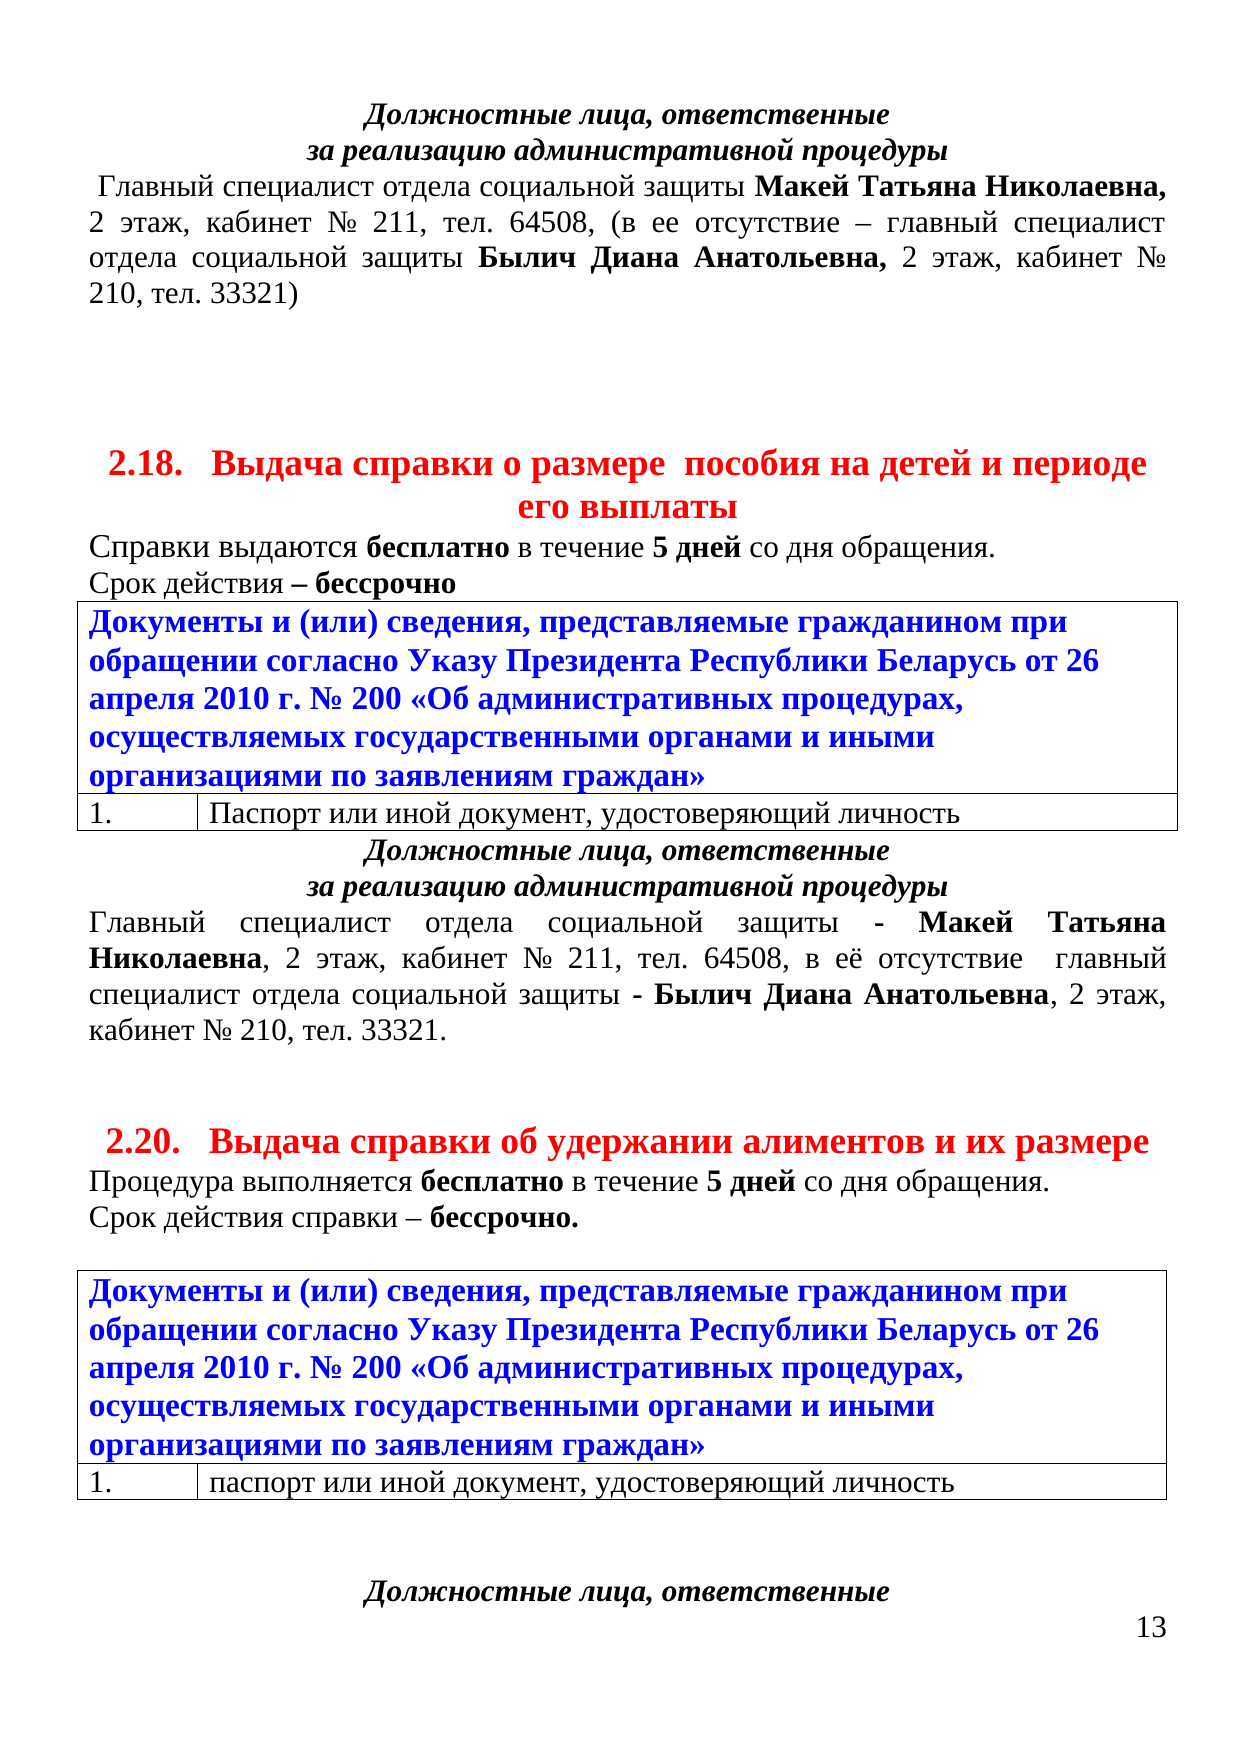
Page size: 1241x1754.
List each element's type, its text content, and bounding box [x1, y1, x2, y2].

text Должностные лица, ответственные [89, 831, 1167, 867]
text Справки выдаются бесплатно в течение 5 дней со дня обращения. [89, 526, 1167, 564]
table_cell паспорт или иной документ, удостоверяющий личность [198, 1464, 1166, 1499]
text Должностные лица, ответственные [89, 1572, 1167, 1608]
text Процедура выполняется бесплатно в течение 5 дней со дня обращения. [89, 1162, 1167, 1198]
table_cell 1. [78, 1464, 197, 1499]
text Срок действия – бессрочно [89, 564, 1167, 601]
text Срок действия справки – бессрочно. [89, 1198, 1167, 1234]
table_cell Паспорт или иной документ, удостоверяющий личность [198, 794, 1177, 830]
text 2.18. Выдача справки о размере пособия на детей и периоде его выплаты [89, 440, 1167, 526]
table_cell 1. [78, 794, 197, 830]
text за реализацию административной процедуры [89, 867, 1167, 903]
table_header Документы и (или) сведения, представляемые гражданином при обращении согласно Указу Президента Республики Беларусь от 26 апреля . № 200 «Об административных процедурах, осуществляемых государственными органами и иными организациями по заявлениям граждан» [78, 602, 1177, 793]
text Главный специалист отдела социальной защиты - Макей Татьяна Николаевна, 2 этаж, кабинет № 211, тел. 64508, в её отсутствие главный специалист отдела социальной защиты - Былич Диана Анатольевна, 2 этаж, кабинет № 210, тел. 33321. [89, 903, 1167, 1047]
table_header Документы и (или) сведения, представляемые гражданином при обращении согласно Указу Президента Республики Беларусь от 26 апреля . № 200 «Об административных процедурах, осуществляемых государственными органами и иными организациями по заявлениям граждан» [78, 1271, 1166, 1462]
text за реализацию административной процедуры [89, 131, 1167, 167]
text Главный специалист отдела социальной защиты Макей Татьяна Николаевна, 2 этаж, кабинет № 211, тел. 64508, (в ее отсутствие – главный специалист отдела социальной защиты Былич Диана Анатольевна, 2 этаж, кабинет № 210, тел. 33321) [89, 167, 1167, 311]
text Должностные лица, ответственные [89, 95, 1167, 131]
text 2.20. Выдача справки об удержании алиментов и их размере [89, 1119, 1167, 1162]
